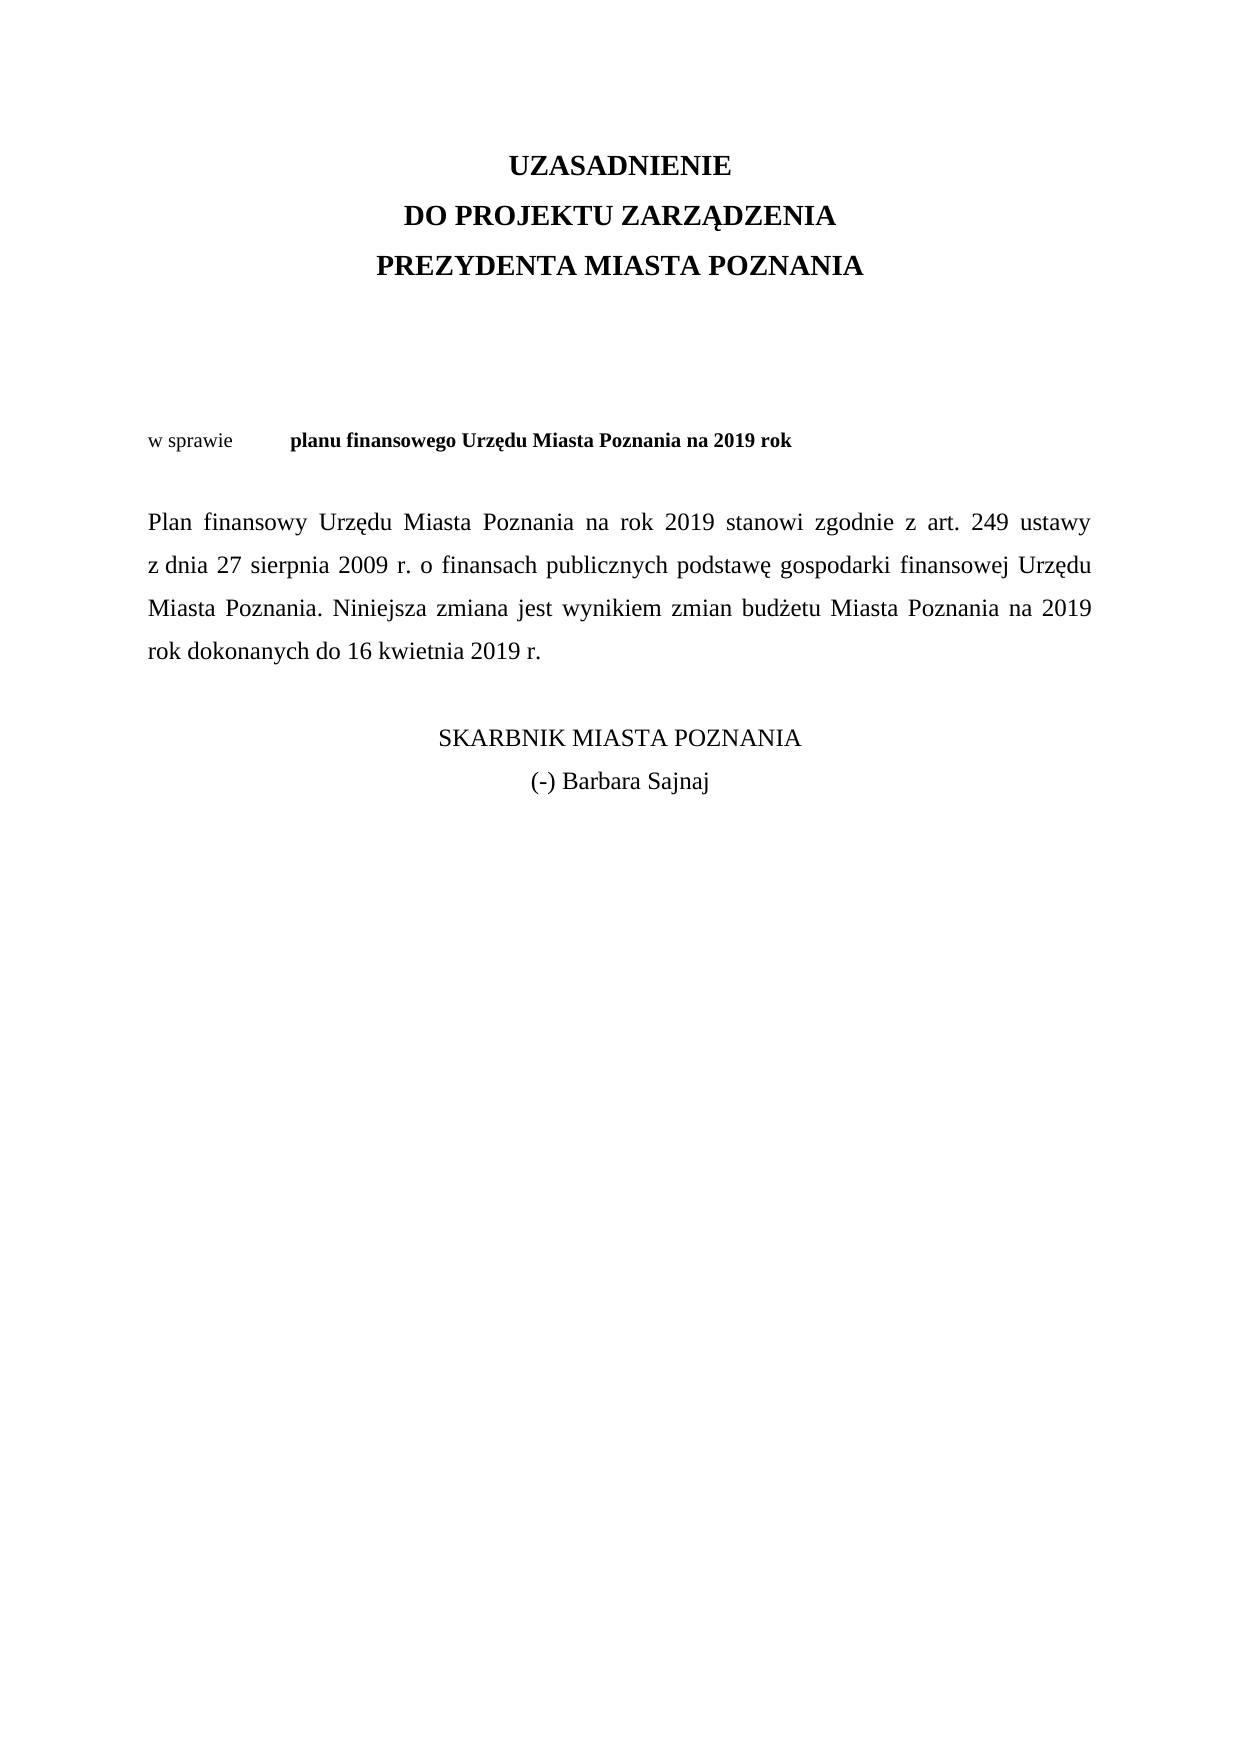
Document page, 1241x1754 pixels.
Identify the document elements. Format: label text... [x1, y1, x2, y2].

text Plan finansowy Urzędu Miasta Poznania na rok 2019 stanowi zgodnie z art. 249 ustawy z dnia 27 sierpnia 2009 r. o finansach publicznych podstawę gospodarki finansowej Urzędu Miasta Poznania. Niniejsza zmiana jest wynikiem zmian budżetu Miasta Poznania na 2019 rok dokonanych do 16 kwietnia 2019 r. [148, 507, 1093, 665]
table_header planu finansowego Urzędu Miasta Poznania na 2019 rok [279, 428, 1104, 464]
subtitle UZASADNIENIE [148, 148, 1093, 181]
subtitle PREZYDENTA MIASTA POZNANIA [148, 248, 1093, 282]
text SKARBNIK MIASTA POZNANIA [148, 723, 1093, 751]
text (-) Barbara Sajnaj [148, 766, 1093, 794]
subtitle DO PROJEKTU ZARZĄDZENIA [148, 198, 1093, 231]
table_header w sprawie [136, 428, 279, 464]
